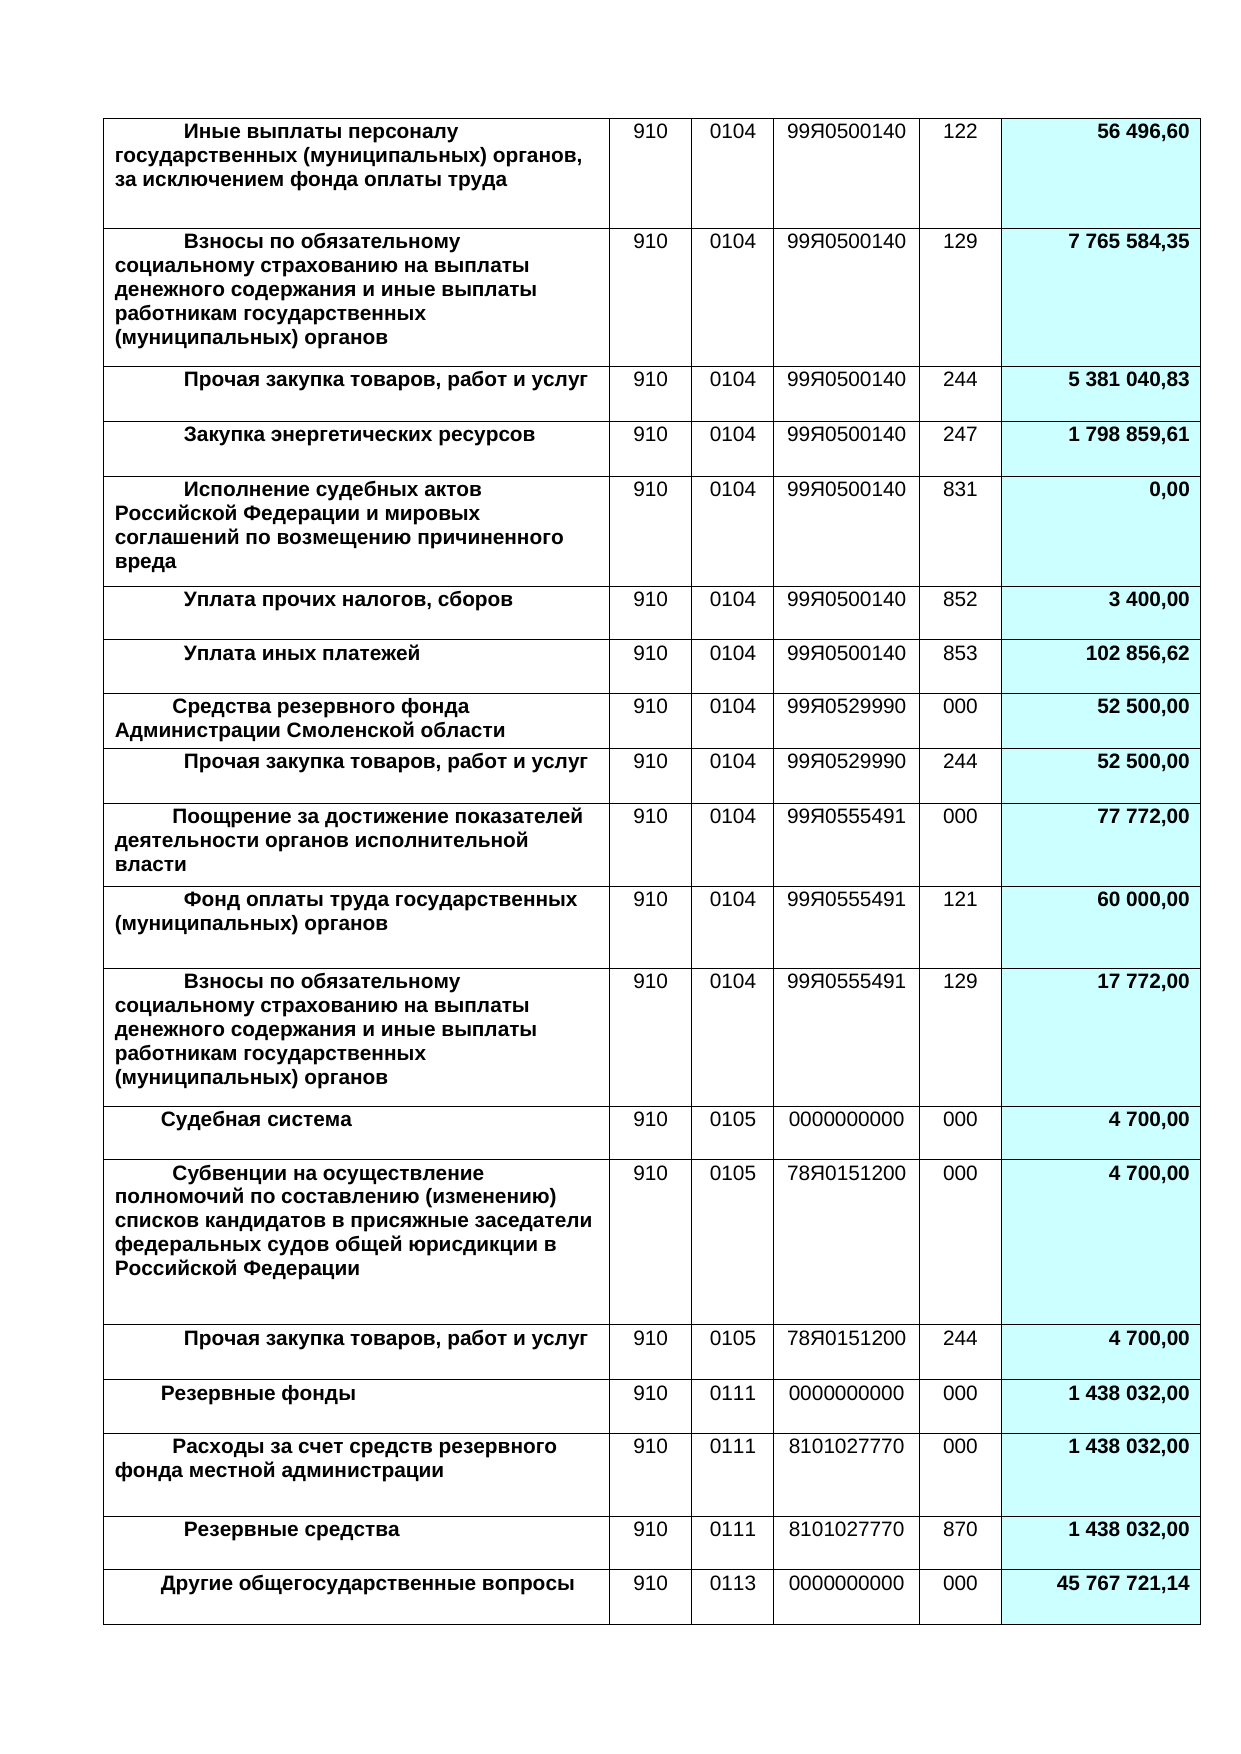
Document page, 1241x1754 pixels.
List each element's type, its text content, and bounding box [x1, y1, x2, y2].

table_cell 0104 [692, 587, 773, 639]
table_cell 0104 [692, 640, 773, 693]
table_cell 910 [610, 1160, 691, 1324]
table_cell 910 [610, 367, 691, 421]
table_cell Уплата иных платежей [104, 640, 609, 693]
table_cell 1 438 032,00 [1002, 1434, 1200, 1516]
table_cell 99Я0500140 [774, 422, 919, 476]
table_cell Судебная система [104, 1107, 609, 1159]
table_cell 852 [920, 587, 1001, 639]
table_cell 99Я0529990 [774, 749, 919, 803]
table_cell 000 [920, 1160, 1001, 1324]
table_cell 000 [920, 1570, 1001, 1624]
table_cell 910 [610, 587, 691, 639]
table_cell 910 [610, 119, 691, 228]
table_cell 0111 [692, 1380, 773, 1433]
table_cell 17 772,00 [1002, 969, 1200, 1106]
table_cell 910 [610, 804, 691, 886]
table_cell Исполнение судебных актов Российской Федерации и мировых соглашений по возмещению причиненного вреда [104, 477, 609, 586]
table_cell 244 [920, 367, 1001, 421]
table_cell 910 [610, 229, 691, 366]
table_cell 78Я0151200 [774, 1325, 919, 1379]
table_cell 910 [610, 749, 691, 803]
table_cell 910 [610, 1517, 691, 1569]
table_cell 7 765 584,35 [1002, 229, 1200, 366]
table_cell 910 [610, 1325, 691, 1379]
table_cell 4 700,00 [1002, 1325, 1200, 1379]
table_cell Фонд оплаты труда государственных (муниципальных) органов [104, 887, 609, 968]
table_cell 99Я0529990 [774, 694, 919, 748]
table_cell 0000000000 [774, 1107, 919, 1159]
table_cell 0111 [692, 1434, 773, 1516]
table_cell 1 438 032,00 [1002, 1517, 1200, 1569]
table_cell 0113 [692, 1570, 773, 1624]
table_cell 910 [610, 1380, 691, 1433]
table_cell 910 [610, 887, 691, 968]
table_cell 870 [920, 1517, 1001, 1569]
table_cell 52 500,00 [1002, 749, 1200, 803]
table_cell 99Я0555491 [774, 887, 919, 968]
table_cell 0000000000 [774, 1570, 919, 1624]
table_cell 1 798 859,61 [1002, 422, 1200, 476]
table_cell 0111 [692, 1517, 773, 1569]
table_cell 78Я0151200 [774, 1160, 919, 1324]
table_cell 4 700,00 [1002, 1107, 1200, 1159]
table_cell 102 856,62 [1002, 640, 1200, 693]
table_cell 1 438 032,00 [1002, 1380, 1200, 1433]
table_cell 0104 [692, 694, 773, 748]
table_cell Резервные фонды [104, 1380, 609, 1433]
table_cell 910 [610, 477, 691, 586]
table_cell Прочая закупка товаров, работ и услуг [104, 749, 609, 803]
table_cell 8101027770 [774, 1434, 919, 1516]
table_cell 4 700,00 [1002, 1160, 1200, 1324]
table_cell 0104 [692, 422, 773, 476]
table_cell Поощрение за достижение показателей деятельности органов исполнительной власти [104, 804, 609, 886]
table_cell 0000000000 [774, 1380, 919, 1433]
table_cell 60 000,00 [1002, 887, 1200, 968]
table_cell 99Я0555491 [774, 969, 919, 1106]
table_cell Средства резервного фонда Администрации Смоленской области [104, 694, 609, 748]
table_cell 910 [610, 1434, 691, 1516]
table_cell 3 400,00 [1002, 587, 1200, 639]
table_cell 0105 [692, 1107, 773, 1159]
table_cell 910 [610, 694, 691, 748]
table_cell 99Я0500140 [774, 367, 919, 421]
table_cell Резервные средства [104, 1517, 609, 1569]
table_cell 0104 [692, 749, 773, 803]
table_cell 0105 [692, 1160, 773, 1324]
table_cell 244 [920, 1325, 1001, 1379]
table_cell 910 [610, 640, 691, 693]
table_cell Прочая закупка товаров, работ и услуг [104, 1325, 609, 1379]
table_cell 000 [920, 804, 1001, 886]
table_cell 121 [920, 887, 1001, 968]
table_cell 910 [610, 969, 691, 1106]
table_cell 99Я0500140 [774, 477, 919, 586]
table_cell Субвенции на осуществление полномочий по составлению (изменению) списков кандидатов в присяжные заседатели федеральных судов общей юрисдикции в Российской Федерации [104, 1160, 609, 1324]
table_cell 0104 [692, 119, 773, 228]
table_cell 247 [920, 422, 1001, 476]
table_cell 99Я0500140 [774, 587, 919, 639]
table_cell 910 [610, 1570, 691, 1624]
table_cell 99Я0555491 [774, 804, 919, 886]
table_cell Расходы за счет средств резервного фонда местной администрации [104, 1434, 609, 1516]
table_cell 0104 [692, 804, 773, 886]
table_cell 45 767 721,14 [1002, 1570, 1200, 1624]
table_cell 0104 [692, 969, 773, 1106]
table_cell 8101027770 [774, 1517, 919, 1569]
table_cell 0104 [692, 229, 773, 366]
table_cell 52 500,00 [1002, 694, 1200, 748]
table_cell 244 [920, 749, 1001, 803]
table_cell 000 [920, 1380, 1001, 1433]
table_cell 910 [610, 1107, 691, 1159]
table_cell Иные выплаты персоналу государственных (муниципальных) органов, за исключением фонда оплаты труда [104, 119, 609, 228]
table_cell 0104 [692, 367, 773, 421]
table_cell 122 [920, 119, 1001, 228]
table_cell 853 [920, 640, 1001, 693]
table_cell 831 [920, 477, 1001, 586]
table_cell 0105 [692, 1325, 773, 1379]
table_cell 77 772,00 [1002, 804, 1200, 886]
table_cell 000 [920, 1434, 1001, 1516]
table_cell 99Я0500140 [774, 640, 919, 693]
table_cell 99Я0500140 [774, 119, 919, 228]
table_cell Закупка энергетических ресурсов [104, 422, 609, 476]
table_cell 0104 [692, 887, 773, 968]
table_cell 910 [610, 422, 691, 476]
table_cell 99Я0500140 [774, 229, 919, 366]
table_cell 5 381 040,83 [1002, 367, 1200, 421]
table_cell 129 [920, 969, 1001, 1106]
table_cell 0,00 [1002, 477, 1200, 586]
table_cell 56 496,60 [1002, 119, 1200, 228]
table_cell 000 [920, 694, 1001, 748]
table_cell 129 [920, 229, 1001, 366]
table_cell Другие общегосударственные вопросы [104, 1570, 609, 1624]
table_cell 000 [920, 1107, 1001, 1159]
table_cell 0104 [692, 477, 773, 586]
table_cell Прочая закупка товаров, работ и услуг [104, 367, 609, 421]
table_cell Уплата прочих налогов, сборов [104, 587, 609, 639]
